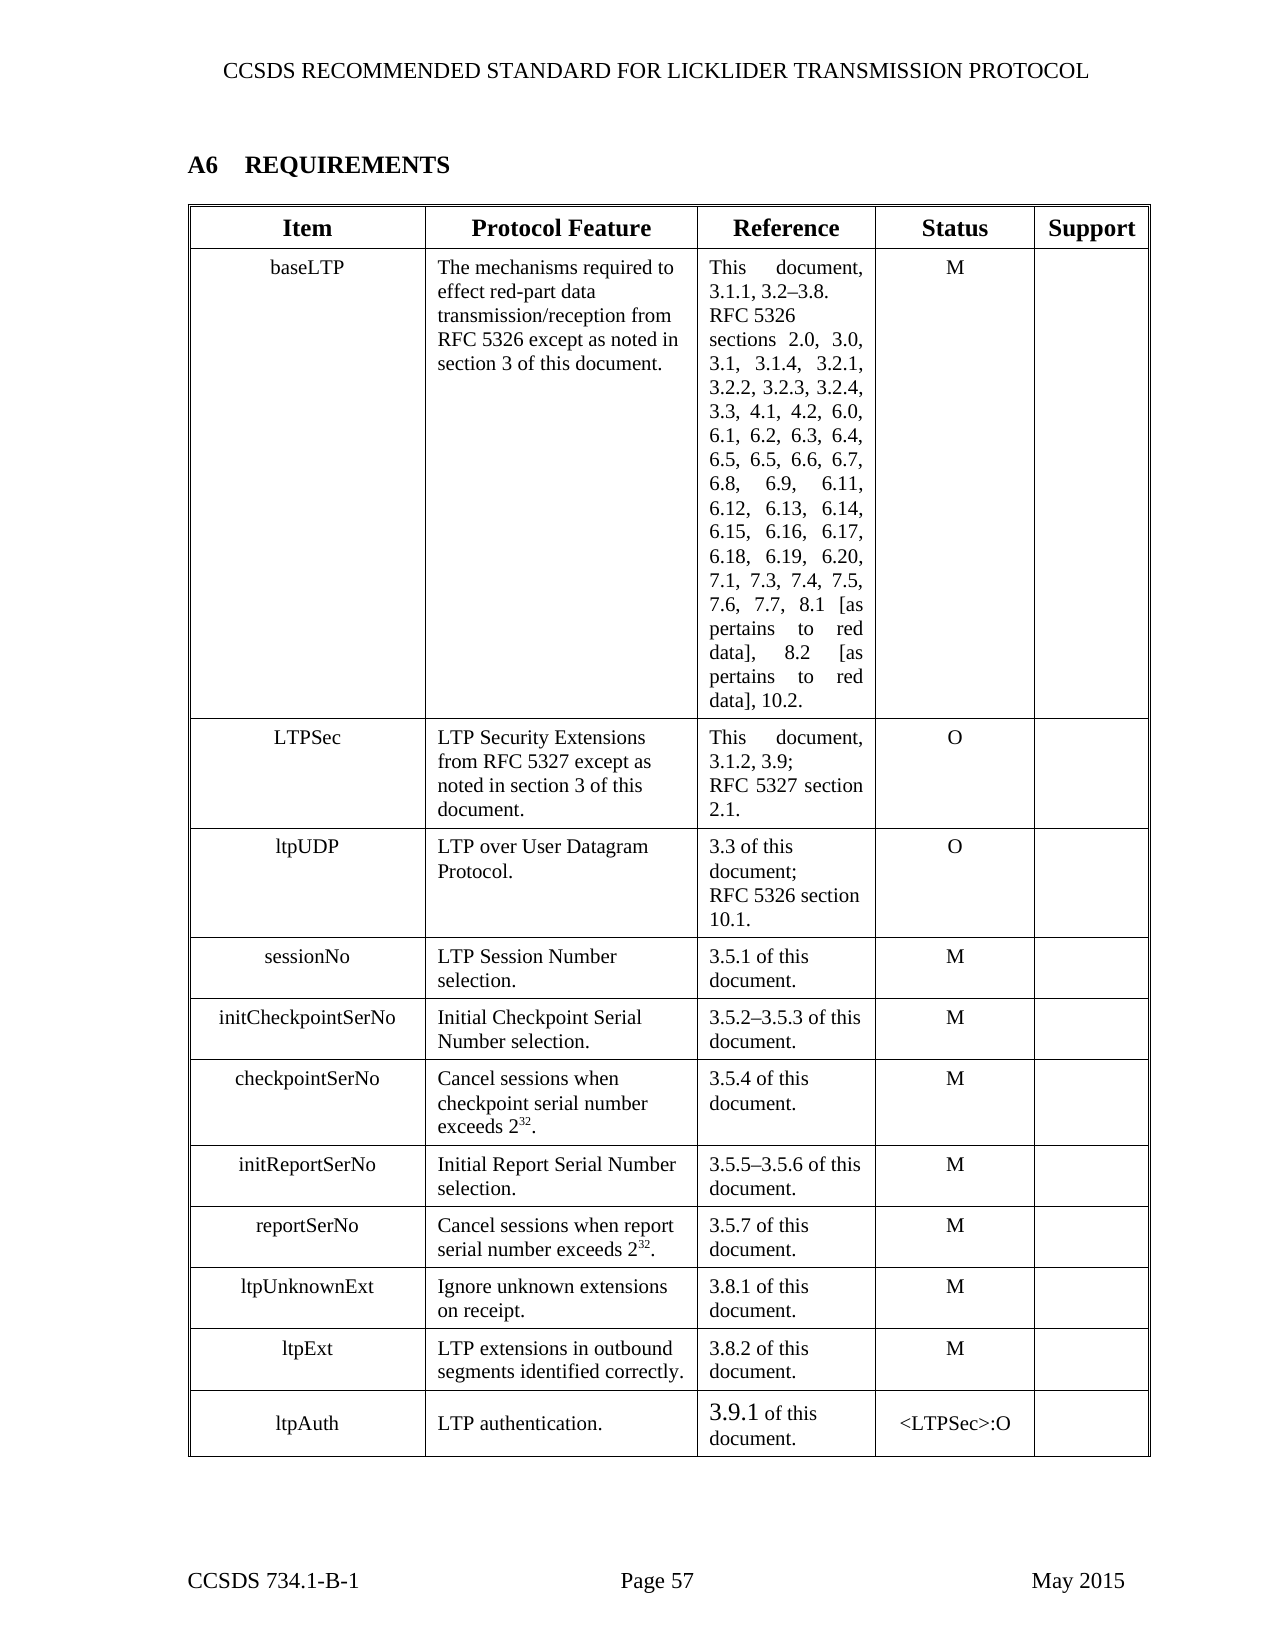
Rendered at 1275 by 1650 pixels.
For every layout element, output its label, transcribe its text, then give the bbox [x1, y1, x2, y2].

table_cell LTP extensions in outbound segments identified correctly. [426, 1329, 697, 1389]
table_cell This document, 3.1.1, 3.2–3.8. RFC 5326 sections 2.0, 3.0, 3.1, 3.1.4, 3.2.1, 3.2.2, 3.2.3, 3.2.4, 3.3, 4.1, 4.2, 6.0, 6.1, 6.2, 6.3, 6.4, 6.5, 6.5, 6.6, 6.7, 6.8, 6.9, 6.11, 6.12, 6.13, 6.14, 6.15, 6.16, 6.17, 6.18, 6.19, 6.20, 7.1, 7.3, 7.4, 7.5, 7.6, 7.7, 8.1 [as pertains to red data], 8.2 [as pertains to red data], 10.2. [698, 249, 875, 718]
table_cell M [876, 1329, 1034, 1389]
table_cell ltpAuth [191, 1391, 425, 1456]
table_cell [1035, 1329, 1148, 1389]
table_cell 3.5.1 of this document. [698, 938, 875, 998]
table_cell <LTPSec>:O [876, 1391, 1034, 1456]
table_cell checkpointSerNo [191, 1060, 425, 1144]
table_cell ltpExt [191, 1329, 425, 1389]
table_cell reportSerNo [191, 1207, 425, 1267]
table_cell [1035, 1146, 1148, 1206]
table_cell Initial Report Serial Number selection. [426, 1146, 697, 1206]
table_header Item [191, 207, 425, 248]
table_header Status [876, 207, 1034, 248]
table_cell M [876, 1268, 1034, 1328]
table_cell M [876, 249, 1034, 718]
table_cell 3.8.2 of this document. [698, 1329, 875, 1389]
table_cell baseLTP [191, 249, 425, 718]
table_cell [1035, 249, 1148, 718]
table_cell M [876, 1146, 1034, 1206]
table_cell [1035, 829, 1148, 937]
table_cell M [876, 999, 1034, 1059]
table_cell [1035, 938, 1148, 998]
table_cell initReportSerNo [191, 1146, 425, 1206]
table_cell Ignore unknown extensions on receipt. [426, 1268, 697, 1328]
table_cell 3.5.5–3.5.6 of this document. [698, 1146, 875, 1206]
table_cell initCheckpointSerNo [191, 999, 425, 1059]
table_cell 3.5.4 of this document. [698, 1060, 875, 1144]
table_cell [1035, 1268, 1148, 1328]
table_cell Cancel sessions when report serial number exceeds 232. [426, 1207, 697, 1267]
table_cell 3.3 of this document; RFC 5326 section 10.1. [698, 829, 875, 937]
table_cell M [876, 1207, 1034, 1267]
text Requirements [187, 150, 1125, 179]
table_cell 3.8.1 of this document. [698, 1268, 875, 1328]
table_cell [1035, 1060, 1148, 1144]
table_cell [1035, 1207, 1148, 1267]
table_cell M [876, 1060, 1034, 1144]
table_cell ltpUnknownExt [191, 1268, 425, 1328]
table_cell LTP Security Extensions from RFC 5327 except as noted in section 3 of this document. [426, 719, 697, 827]
table_cell Cancel sessions when checkpoint serial number exceeds 232. [426, 1060, 697, 1144]
table_cell 3.9.1 of this document. [698, 1391, 875, 1456]
table_cell [1035, 719, 1148, 827]
table_header Protocol Feature [426, 207, 697, 248]
table_cell 3.5.2–3.5.3 of this document. [698, 999, 875, 1059]
table_header Reference [698, 207, 875, 248]
table_header Support [1035, 207, 1148, 248]
table_cell LTP Session Number selection. [426, 938, 697, 998]
table_cell [1035, 1391, 1148, 1456]
table_cell ltpUDP [191, 829, 425, 937]
table_cell M [876, 938, 1034, 998]
table_cell The mechanisms required to effect red-part data transmission/reception from RFC 5326 except as noted in section 3 of this document. [426, 249, 697, 718]
table_cell Initial Checkpoint Serial Number selection. [426, 999, 697, 1059]
table_cell LTP over User Datagram Protocol. [426, 829, 697, 937]
table_cell [1035, 999, 1148, 1059]
table_cell This document, 3.1.2, 3.9; RFC 5327 section 2.1. [698, 719, 875, 827]
table_cell LTPSec [191, 719, 425, 827]
table_cell O [876, 829, 1034, 937]
table_cell LTP authentication. [426, 1391, 697, 1456]
table_cell sessionNo [191, 938, 425, 998]
table_cell O [876, 719, 1034, 827]
table_cell 3.5.7 of this document. [698, 1207, 875, 1267]
